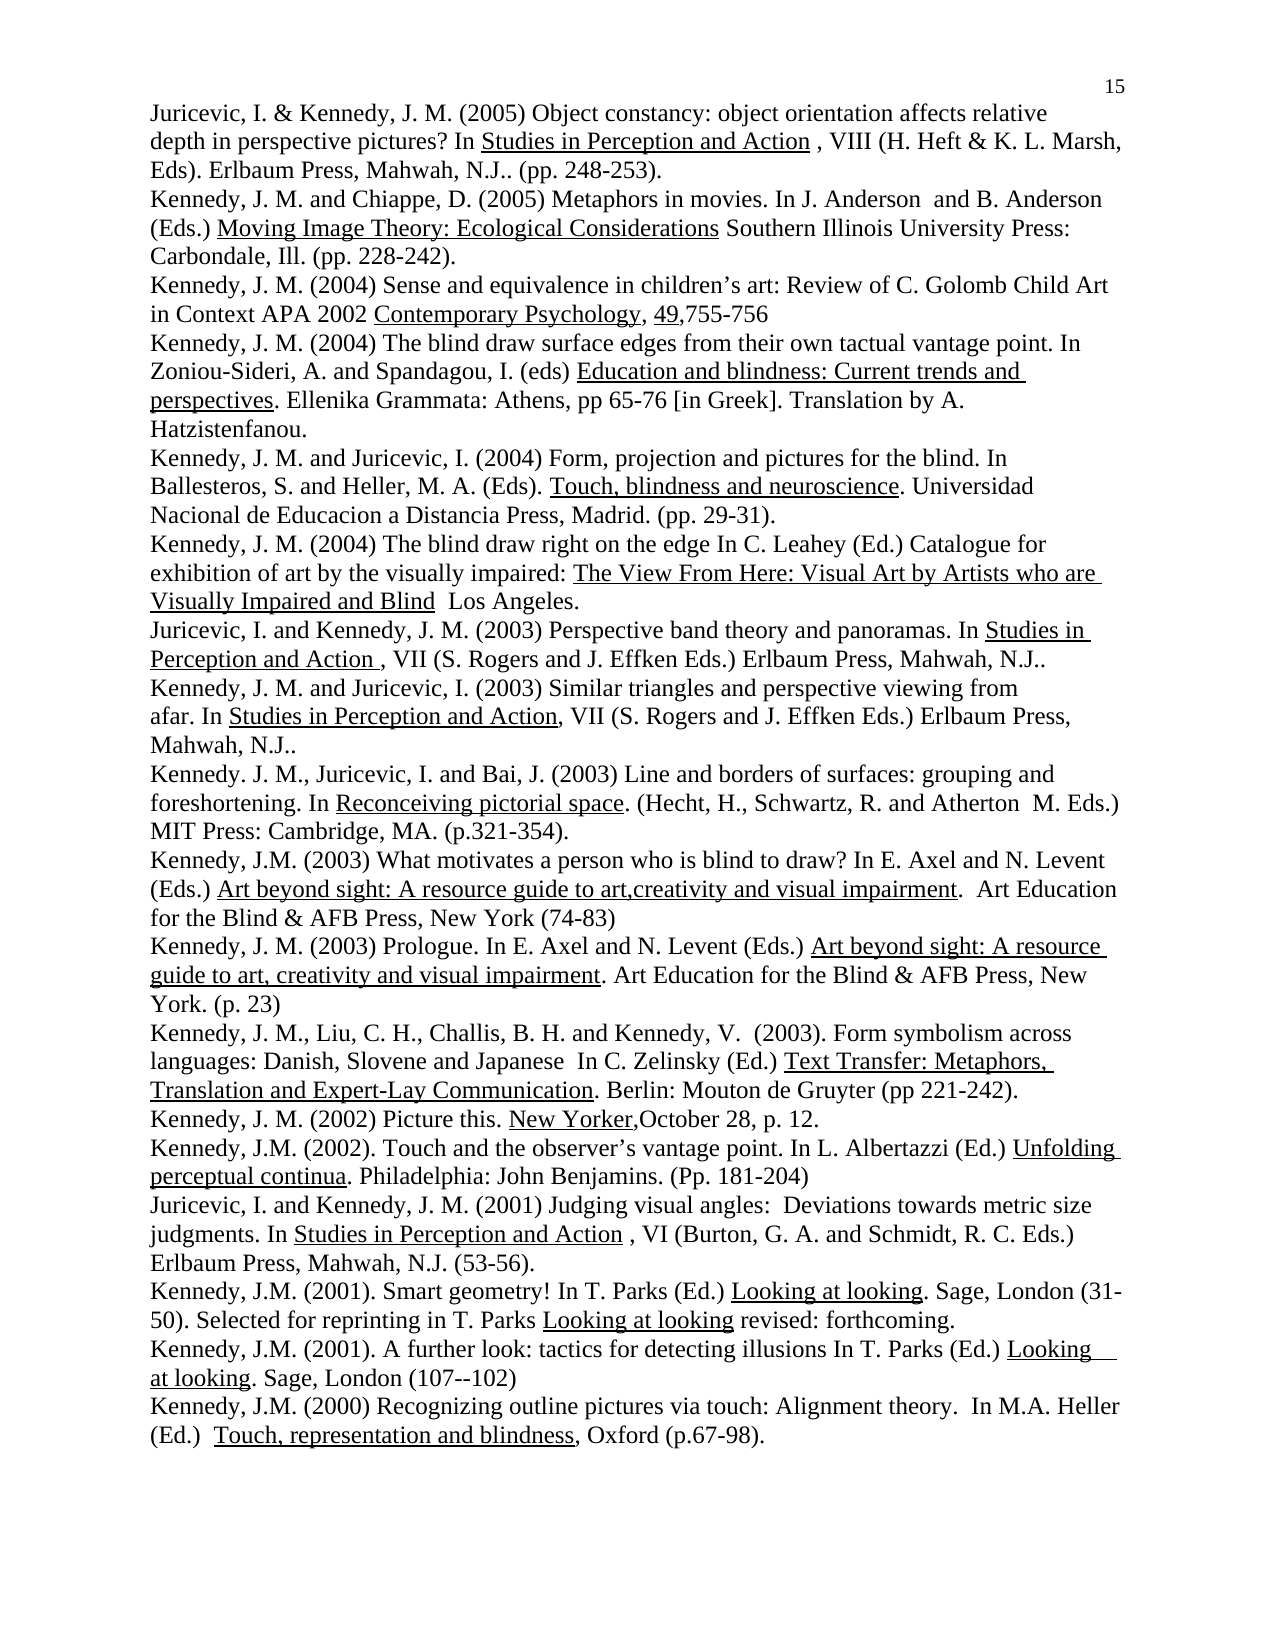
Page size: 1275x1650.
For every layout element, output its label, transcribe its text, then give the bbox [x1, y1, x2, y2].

text afar. In Studies in Perception and Action, VII (S. Rogers and J. Effken Eds.) Erlbaum Press, Mahwah, N.J.. [150, 701, 1125, 759]
text Kennedy, J. M. (2003) Prologue. In E. Axel and N. Levent (Eds.) Art beyond sight: A resource guide to art, creativity and visual impairment. Art Education for the Blind & AFB Press, New York. (p. 23) [150, 931, 1125, 1018]
text Kennedy, J.M. (2000) Recognizing outline pictures via touch: Alignment theory. In M.A. Heller (Ed.) Touch, representation and blindness, Oxford (p.67-98). [150, 1391, 1125, 1449]
text Kennedy, J.M. (2003) What motivates a person who is blind to draw? In E. Axel and N. Levent (Eds.) Art beyond sight: A resource guide to art,creativity and visual impairment. Art Education for the Blind & AFB Press, New York (74-83) [150, 845, 1125, 931]
text Kennedy, J. M. (2002) Picture this. New Yorker,October 28, p. 12. [150, 1104, 1125, 1133]
text Juricevic, I. & Kennedy, J. M. (2005) Object constancy: object orientation affects relative depth in perspective pictures? In Studies in Perception and Action , VIII (H. Heft & K. L. Marsh, Eds). Erlbaum Press, Mahwah, N.J.. (pp. 248-253). [150, 98, 1125, 184]
text Kennedy, J. M. and Juricevic, I. (2003) Similar triangles and perspective viewing from [150, 673, 1125, 701]
text Kennedy, J. M. (2004) The blind draw right on the edge In C. Leahey (Ed.) Catalogue for exhibition of art by the visually impaired: The View From Here: Visual Art by Artists who are Visually Impaired and Blind Los Angeles. [150, 529, 1125, 615]
text Juricevic, I. and Kennedy, J. M. (2001) Judging visual angles: Deviations towards metric size judgments. In Studies in Perception and Action , VI (Burton, G. A. and Schmidt, R. C. Eds.) Erlbaum Press, Mahwah, N.J. (53-56). [150, 1190, 1125, 1276]
text Kennedy, J. M. and Juricevic, I. (2004) Form, projection and pictures for the blind. In Ballesteros, S. and Heller, M. A. (Eds). Touch, blindness and neuroscience. Universidad Nacional de Educacion a Distancia Press, Madrid. (pp. 29-31). [150, 443, 1125, 529]
text Kennedy, J. M. (2004) Sense and equivalence in children’s art: Review of C. Golomb Child Art in Context APA 2002 Contemporary Psychology, 49,755-756 [150, 270, 1125, 328]
text Kennedy, J.M. (2001). A further look: tactics for detecting illusions In T. Parks (Ed.) Looking at looking. Sage, London (107--102) [150, 1334, 1125, 1391]
text Kennedy, J. M. (2004) The blind draw surface edges from their own tactual vantage point. In Zoniou-Sideri, A. and Spandagou, I. (eds) Education and blindness: Current trends and perspectives. Ellenika Grammata: Athens, pp 65-76 [in Greek]. Translation by A. Hatzistenfanou. [150, 328, 1125, 443]
text Kennedy, J.M. (2002). Touch and the observer’s vantage point. In L. Albertazzi (Ed.) Unfolding perceptual continua. Philadelphia: John Benjamins. (Pp. 181-204) [150, 1133, 1125, 1190]
text Juricevic, I. and Kennedy, J. M. (2003) Perspective band theory and panoramas. In Studies in Perception and Action , VII (S. Rogers and J. Effken Eds.) Erlbaum Press, Mahwah, N.J.. [150, 615, 1125, 673]
text Kennedy. J. M., Juricevic, I. and Bai, J. (2003) Line and borders of surfaces: grouping and foreshortening. In Reconceiving pictorial space. (Hecht, H., Schwartz, R. and Atherton M. Eds.) MIT Press: Cambridge, MA. (p.321-354). [150, 759, 1125, 845]
text Kennedy, J.M. (2001). Smart geometry! In T. Parks (Ed.) Looking at looking. Sage, London (31-50). Selected for reprinting in T. Parks Looking at looking revised: forthcoming. [150, 1276, 1125, 1334]
text Kennedy, J. M., Liu, C. H., Challis, B. H. and Kennedy, V. (2003). Form symbolism across languages: Danish, Slovene and Japanese In C. Zelinsky (Ed.) Text Transfer: Metaphors, Translation and Expert-Lay Communication. Berlin: Mouton de Gruyter (pp 221-242). [150, 1018, 1125, 1104]
text Kennedy, J. M. and Chiappe, D. (2005) Metaphors in movies. In J. Anderson and B. Anderson (Eds.) Moving Image Theory: Ecological Considerations Southern Illinois University Press: Carbondale, Ill. (pp. 228-242). [150, 184, 1125, 270]
